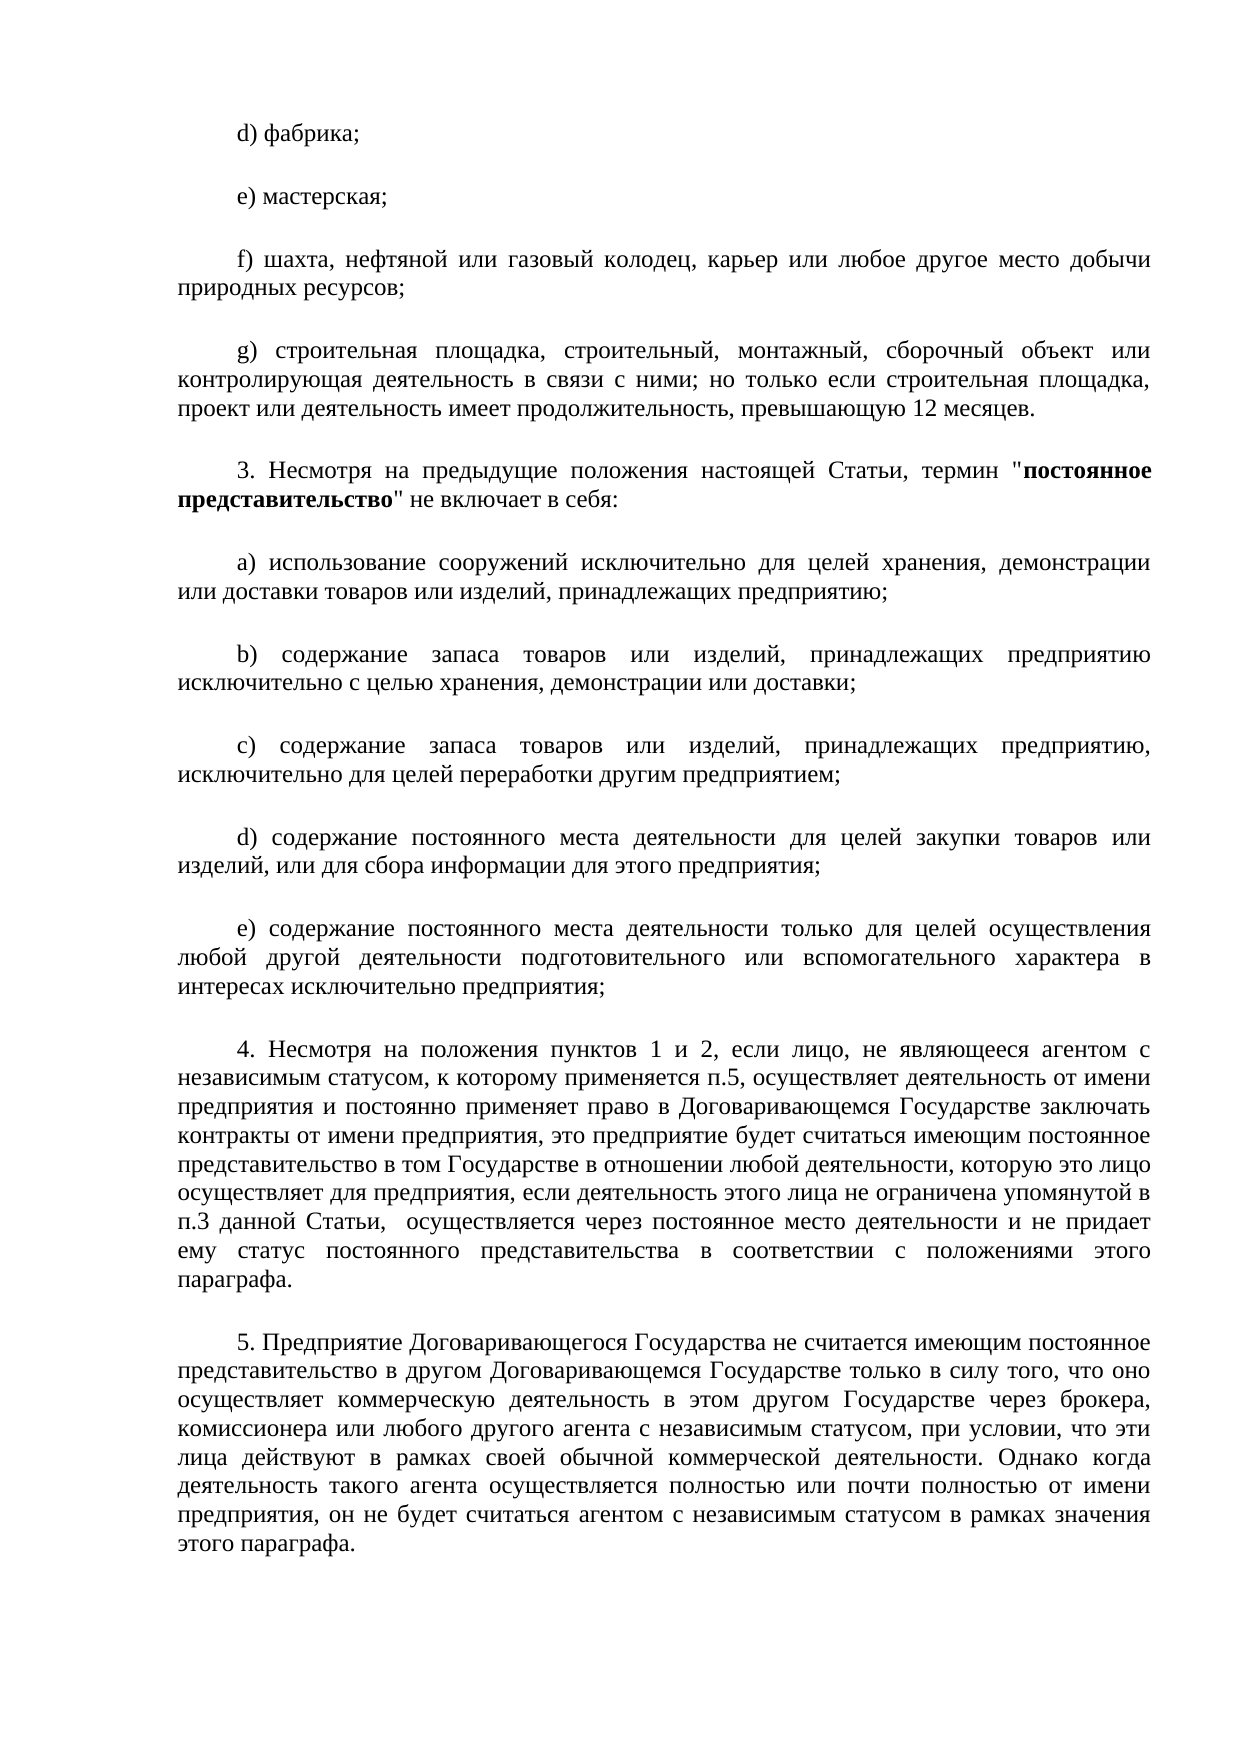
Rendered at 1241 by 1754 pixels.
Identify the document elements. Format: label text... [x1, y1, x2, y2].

text e) содержание постоянного места деятельности только для целей осуществления любой другой деятельности подготовительного или вспомогательного характера в интересах исключительно предприятия; [177, 913, 1152, 1000]
text d) фабрика; [177, 118, 1152, 147]
text c) содержание запаса товаров или изделий, принадлежащих предприятию, исключительно для целей переработки другим предприятием; [177, 730, 1152, 788]
text e) мастерская; [177, 181, 1152, 210]
text 5. Предприятие Договаривающегося Государства не считается имеющим постоянное представительство в другом Договаривающемся Государстве только в силу того, что оно осуществляет коммерческую деятельность в этом другом Государстве через брокера, комиссионера или любого другого агента с независимым статусом, при условии, что эти лица действуют в рамках своей обычной коммерческой деятельности. Однако когда деятельность такого агента осуществляется полностью или почти полностью от имени предприятия, он не будет считаться агентом с независимым статусом в рамках значения этого параграфа. [177, 1327, 1152, 1557]
text g) строительная площадка, строительный, монтажный, сборочный объект или контролирующая деятельность в связи с ними; но только если строительная площадка, проект или деятельность имеет продолжительность, превышающую 12 месяцев. [177, 335, 1152, 422]
text d) содержание постоянного места деятельности для целей закупки товаров или изделий, или для сбора информации для этого предприятия; [177, 822, 1152, 879]
text 3. Несмотря на предыдущие положения настоящей Статьи, термин "постоянное представительство" не включает в себя: [177, 456, 1152, 513]
text b) содержание запаса товаров или изделий, принадлежащих предприятию исключительно с целью хранения, демонстрации или доставки; [177, 639, 1152, 696]
text 4. Несмотря на положения пунктов 1 и 2, если лицо, не являющееся агентом с независимым статусом, к которому применяется п.5, осуществляет деятельность от имени предприятия и постоянно применяет право в Договаривающемся Государстве заключать контракты от имени предприятия, это предприятие будет считаться имеющим постоянное представительство в том Государстве в отношении любой деятельности, которую это лицо осуществляет для предприятия, если деятельность этого лица не ограничена упомянутой в п.3 данной Статьи, осуществляется через постоянное место деятельности и не придает ему статус постоянного представительства в соответствии с положениями этого параграфа. [177, 1034, 1152, 1292]
text f) шахта, нефтяной или газовый колодец, карьер или любое другое место добычи природных ресурсов; [177, 244, 1152, 301]
text a) использование сооружений исключительно для целей хранения, демонстрации или доставки товаров или изделий, принадлежащих предприятию; [177, 547, 1152, 605]
